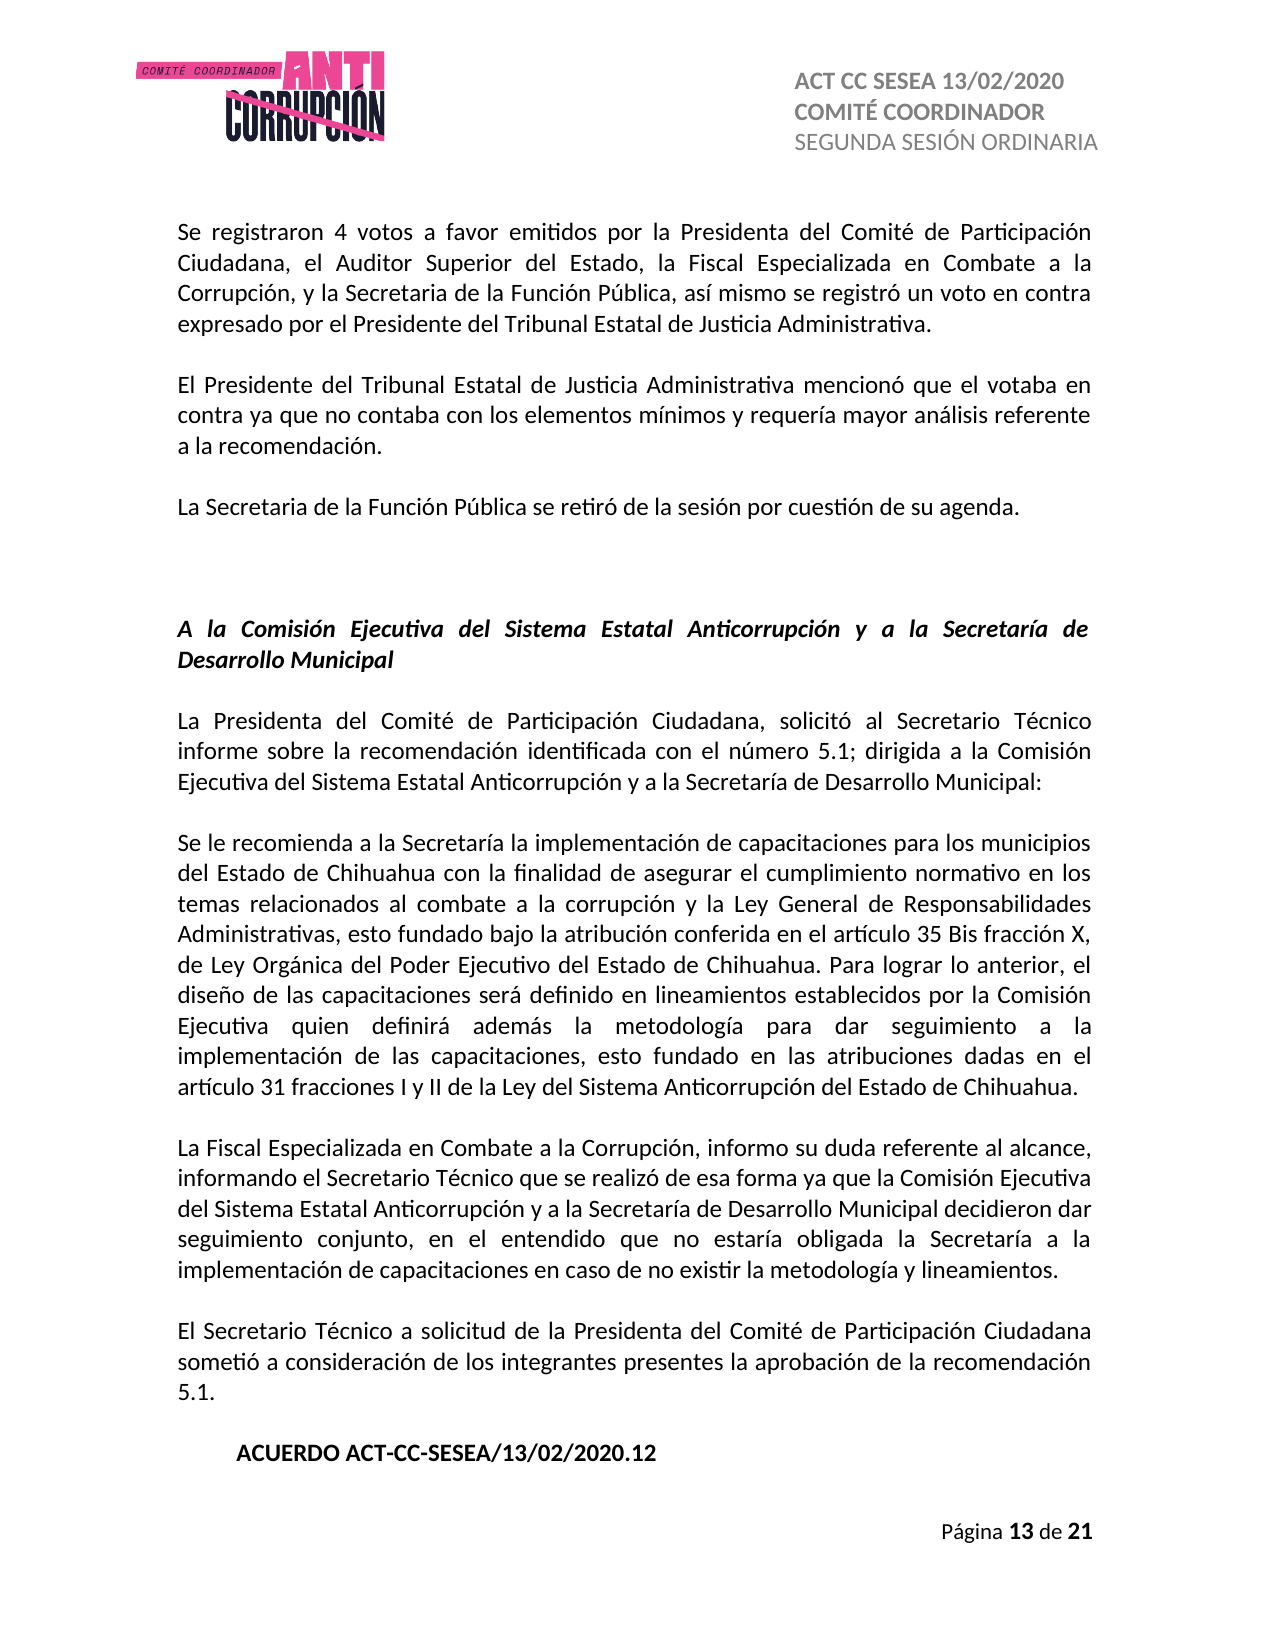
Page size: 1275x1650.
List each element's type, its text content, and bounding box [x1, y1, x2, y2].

text A la Comisión Ejecutiva del Sistema Estatal Anticorrupción y a la Secretaría de Desarrollo Municipal [177, 613, 1093, 674]
text Se registraron 4 votos a favor emitidos por la Presidenta del Comité de Participación Ciudadana, el Auditor Superior del Estado, la Fiscal Especializada en Combate a la Corrupción, y la Secretaria de la Función Pública, así mismo se registró un voto en contra expresado por el Presidente del Tribunal Estatal de Justicia Administrativa. [177, 216, 1093, 338]
text El Secretario Técnico a solicitud de la Presidenta del Comité de Participación Ciudadana sometió a consideración de los integrantes presentes la aprobación de la recomendación 5.1. [177, 1315, 1093, 1407]
text El Presidente del Tribunal Estatal de Justicia Administrativa mencionó que el votaba en contra ya que no contaba con los elementos mínimos y requería mayor análisis referente a la recomendación. [177, 369, 1093, 461]
text Se le recomienda a la Secretaría la implementación de capacitaciones para los municipios del Estado de Chihuahua con la finalidad de asegurar el cumplimiento normativo en los temas relacionados al combate a la corrupción y la Ley General de Responsabilidades Administrativas, esto fundado bajo la atribución conferida en el artículo 35 Bis fracción X, de Ley Orgánica del Poder Ejecutivo del Estado de Chihuahua. Para lograr lo anterior, el diseño de las capacitaciones será definido en lineamientos establecidos por la Comisión Ejecutiva quien definirá además la metodología para dar seguimiento a la implementación de las capacitaciones, esto fundado en las atribuciones dadas en el artículo 31 fracciones I y II de la Ley del Sistema Anticorrupción del Estado de Chihuahua. [177, 827, 1093, 1102]
text ACUERDO ACT-CC-SESEA/13/02/2020.12 [236, 1437, 1004, 1468]
text La Secretaria de la Función Pública se retiró de la sesión por cuestión de su agenda. [177, 491, 1093, 522]
picture [136, 51, 385, 142]
text La Fiscal Especializada en Combate a la Corrupción, informo su duda referente al alcance, informando el Secretario Técnico que se realizó de esa forma ya que la Comisión Ejecutiva del Sistema Estatal Anticorrupción y a la Secretaría de Desarrollo Municipal decidieron dar seguimiento conjunto, en el entendido que no estaría obligada la Secretaría a la implementación de capacitaciones en caso de no existir la metodología y lineamientos. [177, 1132, 1093, 1285]
text La Presidenta del Comité de Participación Ciudadana, solicitó al Secretario Técnico informe sobre la recomendación identificada con el número 5.1; dirigida a la Comisión Ejecutiva del Sistema Estatal Anticorrupción y a la Secretaría de Desarrollo Municipal: [177, 705, 1093, 796]
